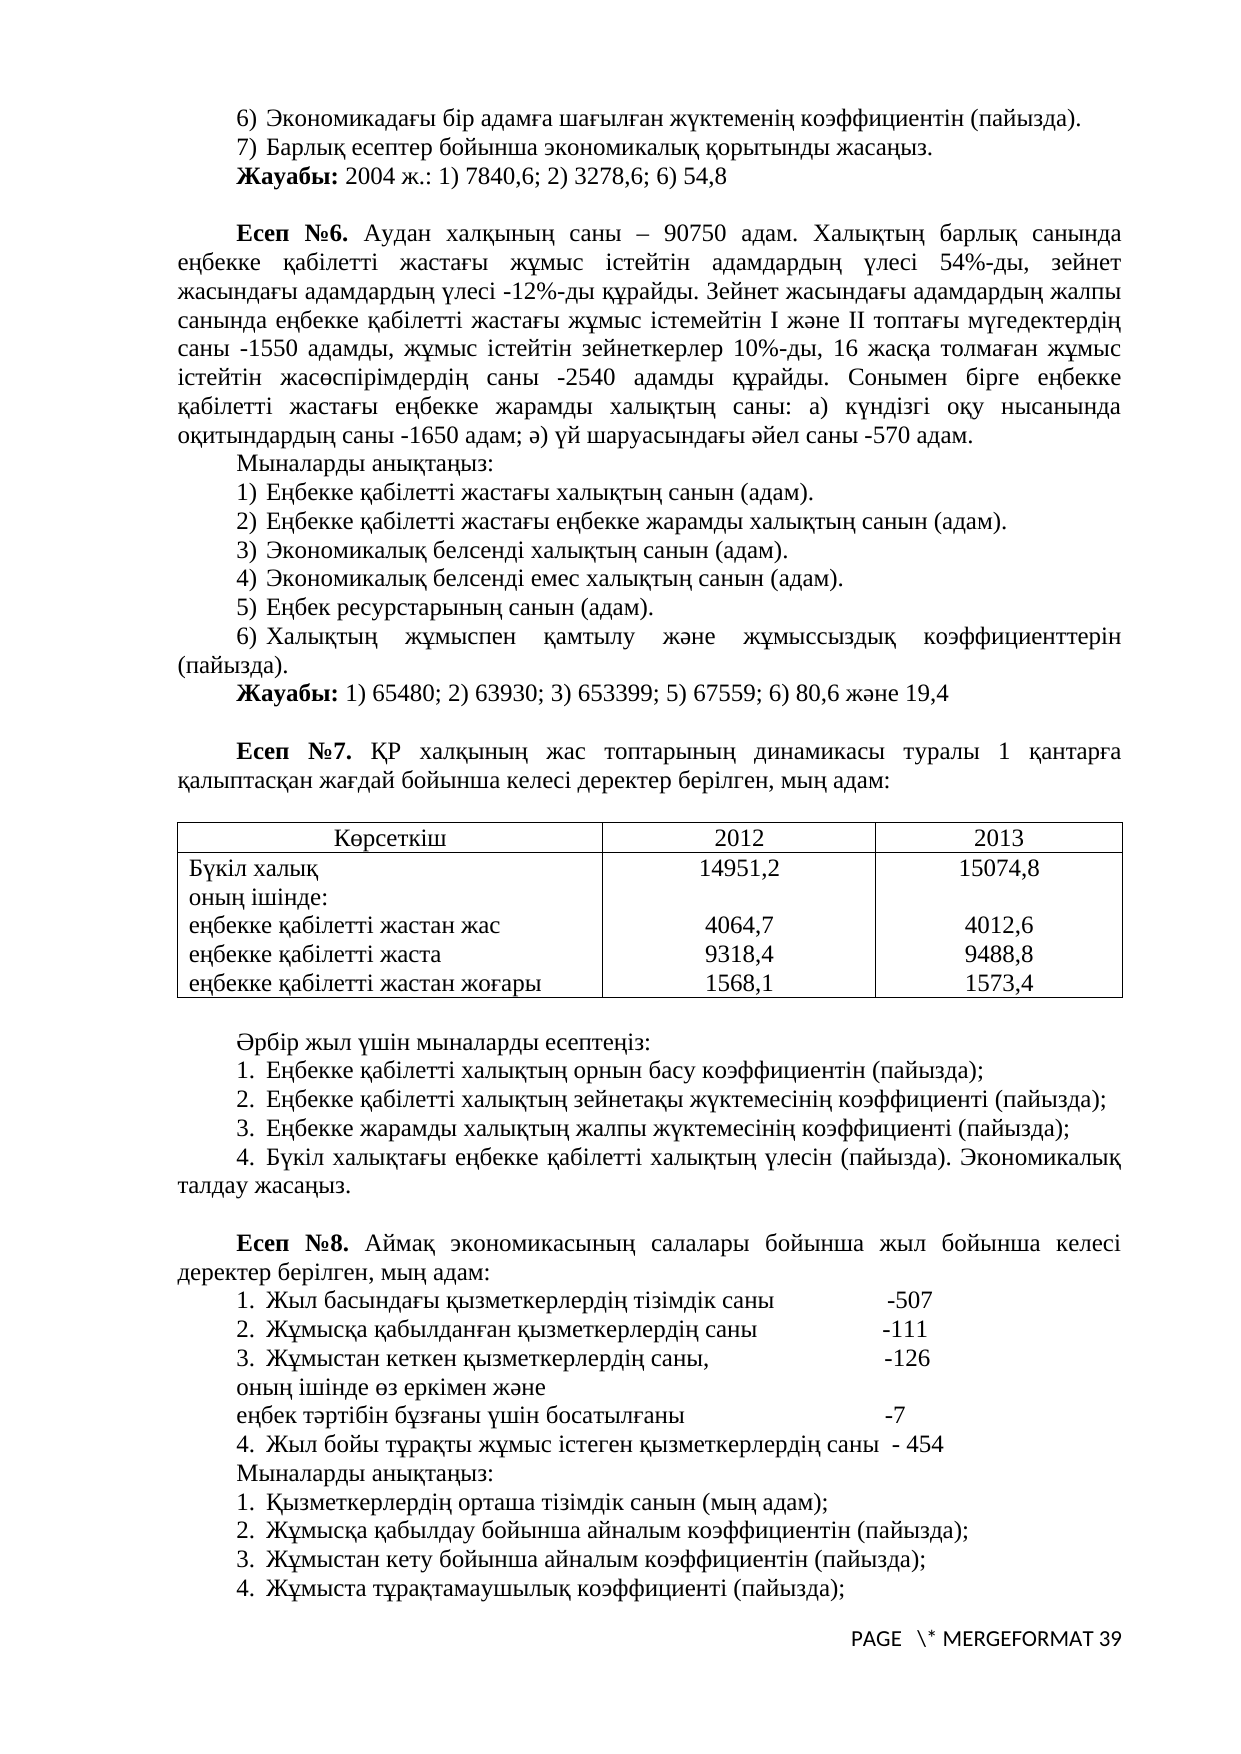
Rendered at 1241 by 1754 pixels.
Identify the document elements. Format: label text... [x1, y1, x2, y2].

list Жұмыстан кету бойынша айналым коэффициентін (пайызда); [177, 1544, 1122, 1573]
list Еңбекке қабілетті халықтың зейнетақы жүктемесінің коэффициенті (пайызда); [177, 1084, 1122, 1113]
list Экономикадағы бір адамға шағылған жүктеменің коэффициентін (пайызда). [177, 103, 1122, 132]
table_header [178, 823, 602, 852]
text Есеп №7. ҚР халқының жас топтарының динамикасы туралы 1 қантарға қалыптасқан жағдай бойынша келесі деректер берілген, мың адам: [177, 736, 1122, 793]
text Әрбір жыл үшін мыналарды есептеңіз: [177, 1027, 1122, 1055]
list Экономикалық белсенді халықтың санын (адам). [177, 535, 1122, 563]
text Есеп №6. Аудан халқының саны – 90750 адам. Халықтың барлық санында еңбекке қабілетті жастағы жұмыс істейтін адамдардың үлесі 54%-ды, зейнет жасындағы адамдардың үлесі -12%-ды құрайды. Зейнет жасындағы адамдардың жалпы санында еңбекке қабілетті жастағы жұмыс істемейтін І және ІІ топтағы мүгедектердің саны -1550 адамды, жұмыс істейтін зейнеткерлер 10%-ды, 16 жасқа толмаған жұмыс істейтін жасөспірімдердің саны -2540 адамды құрайды. Сонымен бірге еңбекке қабілетті жастағы еңбекке жарамды халықтың саны: а) күндізгі оқу нысанында оқитындардың саны -1650 адам; ә) үй шаруасындағы әйел саны -570 адам. [177, 218, 1122, 448]
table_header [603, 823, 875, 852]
list оның ішінде өз еркімен және [177, 1372, 1122, 1400]
list Еңбекке қабілетті жастағы еңбекке жарамды халықтың санын (адам). [177, 506, 1122, 535]
list Жұмысқа қабылдау бойынша айналым коэффициентін (пайызда); [177, 1515, 1122, 1544]
list Халықтың жұмыспен қамтылу және жұмыссыздық коэффициенттерін (пайызда). [177, 621, 1122, 678]
list Қызметкерлердің орташа тізімдік санын (мың адам); [177, 1487, 1122, 1515]
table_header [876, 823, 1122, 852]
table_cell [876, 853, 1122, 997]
list Еңбек ресурстарының санын (адам). [177, 592, 1122, 621]
text Жауабы: 1) 65480; 2) 63930; 3) 653399; 5) 67559; 6) 80,6 және 19,4 [177, 678, 1122, 707]
list Жыл бойы тұрақты жұмыс істеген қызметкерлердің саны - 454 [177, 1429, 1122, 1458]
list Бүкіл халықтағы еңбекке қабілетті халықтың үлесін (пайызда). Экономикалық талдау жасаңыз. [177, 1142, 1122, 1199]
list еңбек тәртібін бұзғаны үшін босатылғаны -7 [177, 1400, 1122, 1429]
list Еңбекке жарамды халықтың жалпы жүктемесінің коэффициенті (пайызда); [177, 1113, 1122, 1142]
text Мыналарды анықтаңыз: [177, 1458, 1122, 1487]
list Жұмысқа қабылданған қызметкерлердің саны -111 [177, 1314, 1122, 1343]
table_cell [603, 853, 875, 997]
list Жұмыстан кеткен қызметкерлердің саны, -126 [177, 1343, 1122, 1372]
text Есеп №8. Аймақ экономикасының салалары бойынша жыл бойынша келесі деректер берілген, мың адам: [177, 1228, 1122, 1285]
list Жұмыста тұрақтамаушылық коэффициенті (пайызда); [177, 1573, 1122, 1602]
list Еңбекке қабілетті жастағы халықтың санын (адам). [177, 477, 1122, 506]
list Барлық есептер бойынша экономикалық қорытынды жасаңыз. [177, 132, 1122, 161]
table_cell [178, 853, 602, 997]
text Жауабы: 2004 ж.: 1) 7840,6; 2) 3278,6; 6) 54,8 [177, 161, 1122, 190]
text Мыналарды анықтаңыз: [177, 448, 1122, 477]
list Жыл басындағы қызметкерлердің тізімдік саны -507 [177, 1285, 1122, 1314]
list Экономикалық белсенді емес халықтың санын (адам). [177, 563, 1122, 592]
list Еңбекке қабілетті халықтың орнын басу коэффициентін (пайызда); [177, 1055, 1122, 1084]
